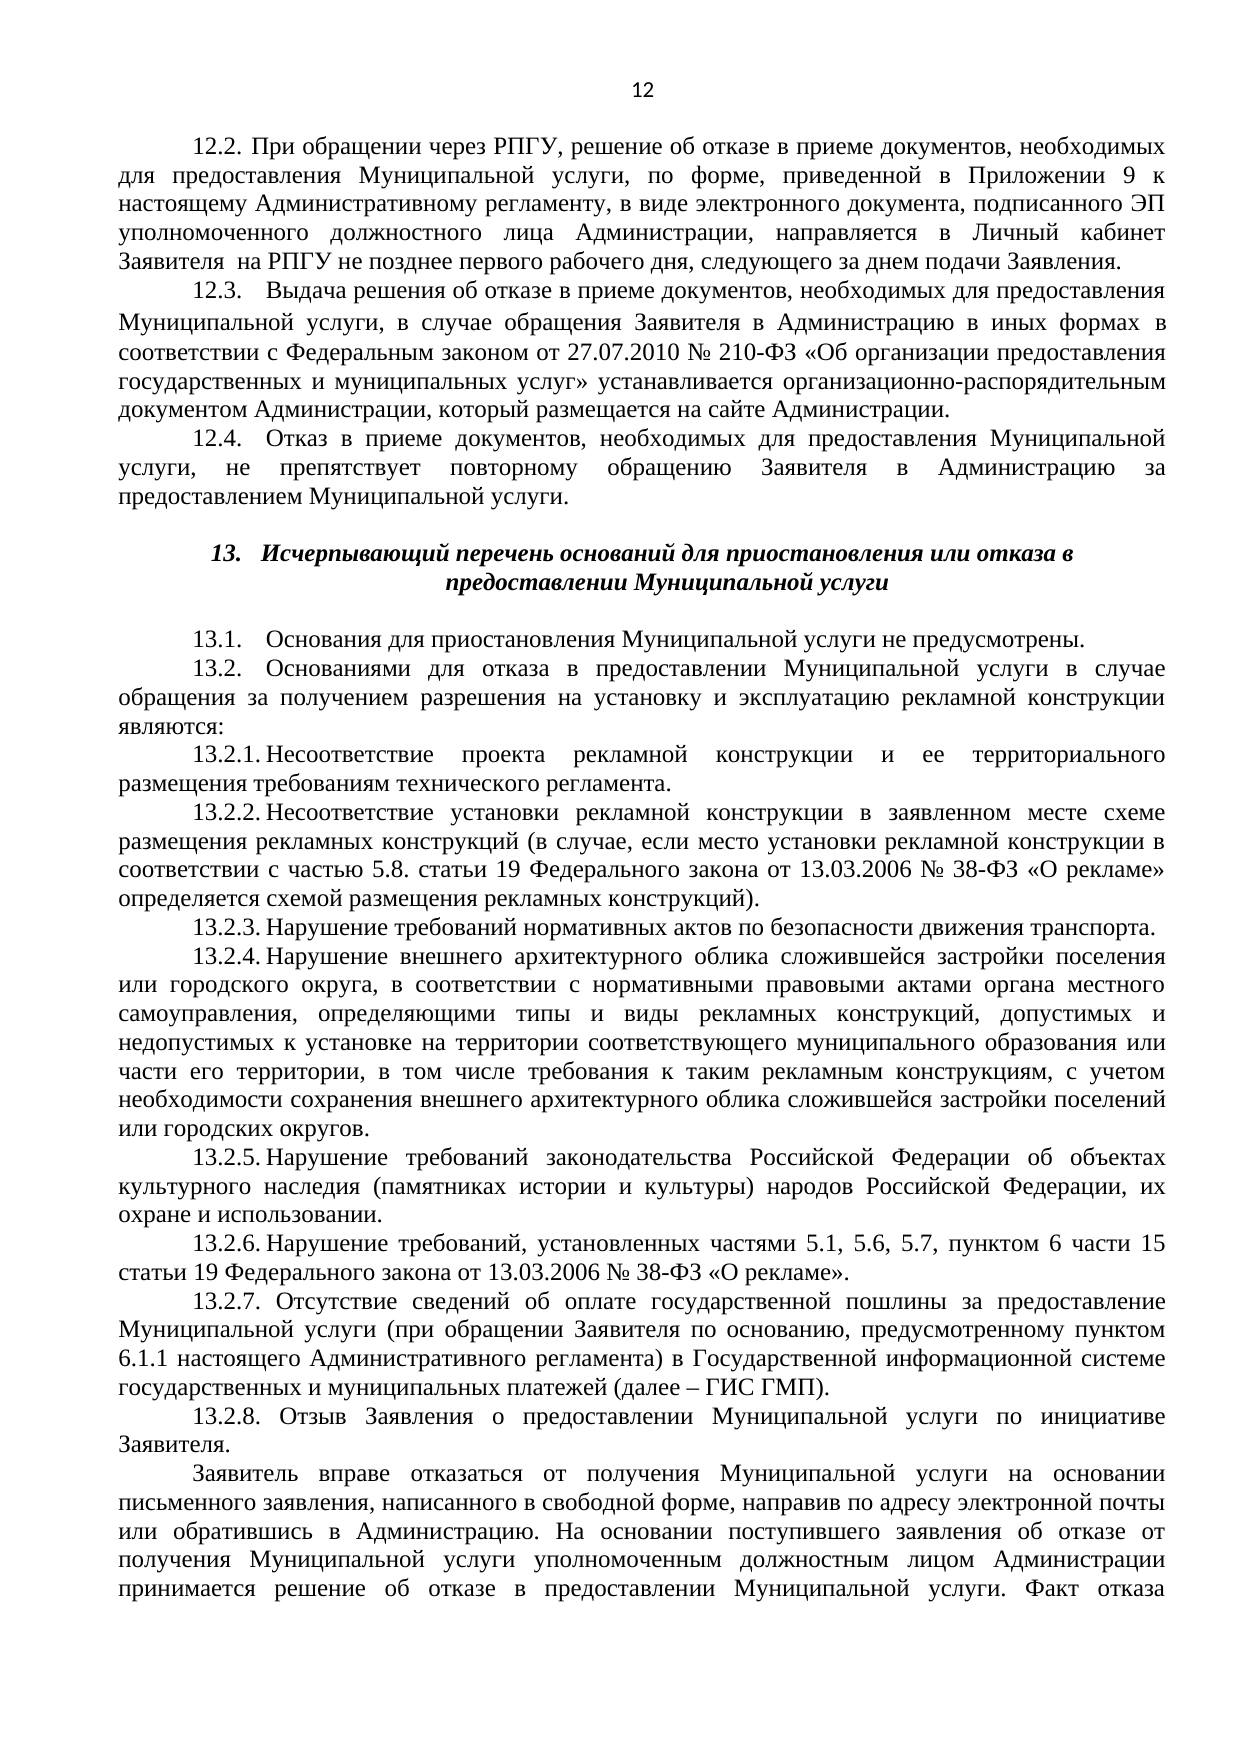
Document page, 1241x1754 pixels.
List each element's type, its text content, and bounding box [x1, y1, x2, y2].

list 13.2.8. Отзыв Заявления о предоставлении Муниципальной услуги по инициативе Заявителя. [118, 1401, 1167, 1458]
list Несоответствие установки рекламной конструкции в заявленном месте схеме размещения рекламных конструкций (в случае, если место установки рекламной конструкции в соответствии с частью 5.8. статьи 19 Федерального закона от 13.03.2006 № 38-ФЗ «О рекламе» определяется схемой размещения рекламных конструкций). [118, 797, 1167, 912]
list Нарушение требований, установленных частями 5.1, 5.6, 5.7, пунктом 6 части 15 статьи 19 Федерального закона от 13.03.2006 № 38-ФЗ «О рекламе». [118, 1228, 1167, 1286]
list Нарушение требований законодательства Российской Федерации об объектах культурного наследия (памятниках истории и культуры) народов Российской Федерации, их охране и использовании. [118, 1142, 1167, 1228]
list 13.2.7. Отсутствие сведений об оплате государственной пошлины за предоставление Муниципальной услуги (при обращении Заявителя по основанию, предусмотренному пунктом 6.1.1 настоящего Административного регламента) в Государственной информационной системе государственных и муниципальных платежей (далее – ГИС ГМП). [118, 1286, 1167, 1401]
list Несоответствие проекта рекламной конструкции и ее территориального размещения требованиям технического регламента. [118, 739, 1167, 797]
list Основаниями для отказа в предоставлении Муниципальной услуги в случае обращения за получением разрешения на установку и эксплуатацию рекламной конструкции являются: [118, 653, 1167, 739]
list Нарушение внешнего архитектурного облика сложившейся застройки поселения или городского округа, в соответствии с нормативными правовыми актами органа местного самоуправления, определяющими типы и виды рекламных конструкций, допустимых и недопустимых к установке на территории соответствующего муниципального образования или части его территории, в том числе требования к таким рекламным конструкциям, с учетом необходимости сохранения внешнего архитектурного облика сложившейся застройки поселений или городских округов. [118, 941, 1167, 1142]
list При обращении через РПГУ, решение об отказе в приеме документов, необходимых для предоставления Муниципальной услуги, по форме, приведенной в Приложении 9 к настоящему Административному регламенту, в виде электронного документа, подписанного ЭП уполномоченного должностного лица Администрации, направляется в Личный кабинет Заявителя на РПГУ не позднее первого рабочего дня, следующего за днем подачи Заявления. [118, 131, 1167, 275]
list Выдача решения об отказе в приеме документов, необходимых для предоставления Муниципальной услуги, в случае обращения Заявителя в Администрацию в иных формах в соответствии с Федеральным законом от 27.07.2010 № 210-ФЗ «Об организации предоставления государственных и муниципальных услуг» устанавливается организационно-распорядительным документом Администрации, который размещается на сайте Администрации. [118, 275, 1167, 423]
list Нарушение требований нормативных актов по безопасности движения транспорта. [118, 912, 1167, 941]
list Основания для приостановления Муниципальной услуги не предусмотрены. [118, 624, 1167, 653]
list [118, 1458, 1167, 1602]
list Исчерпывающий перечень оснований для приостановления или отказа в предоставлении Муниципальной услуги [118, 538, 1167, 596]
list Отказ в приеме документов, необходимых для предоставления Муниципальной услуги, не препятствует повторному обращению Заявителя в Администрацию за предоставлением Муниципальной услуги. [118, 423, 1167, 509]
